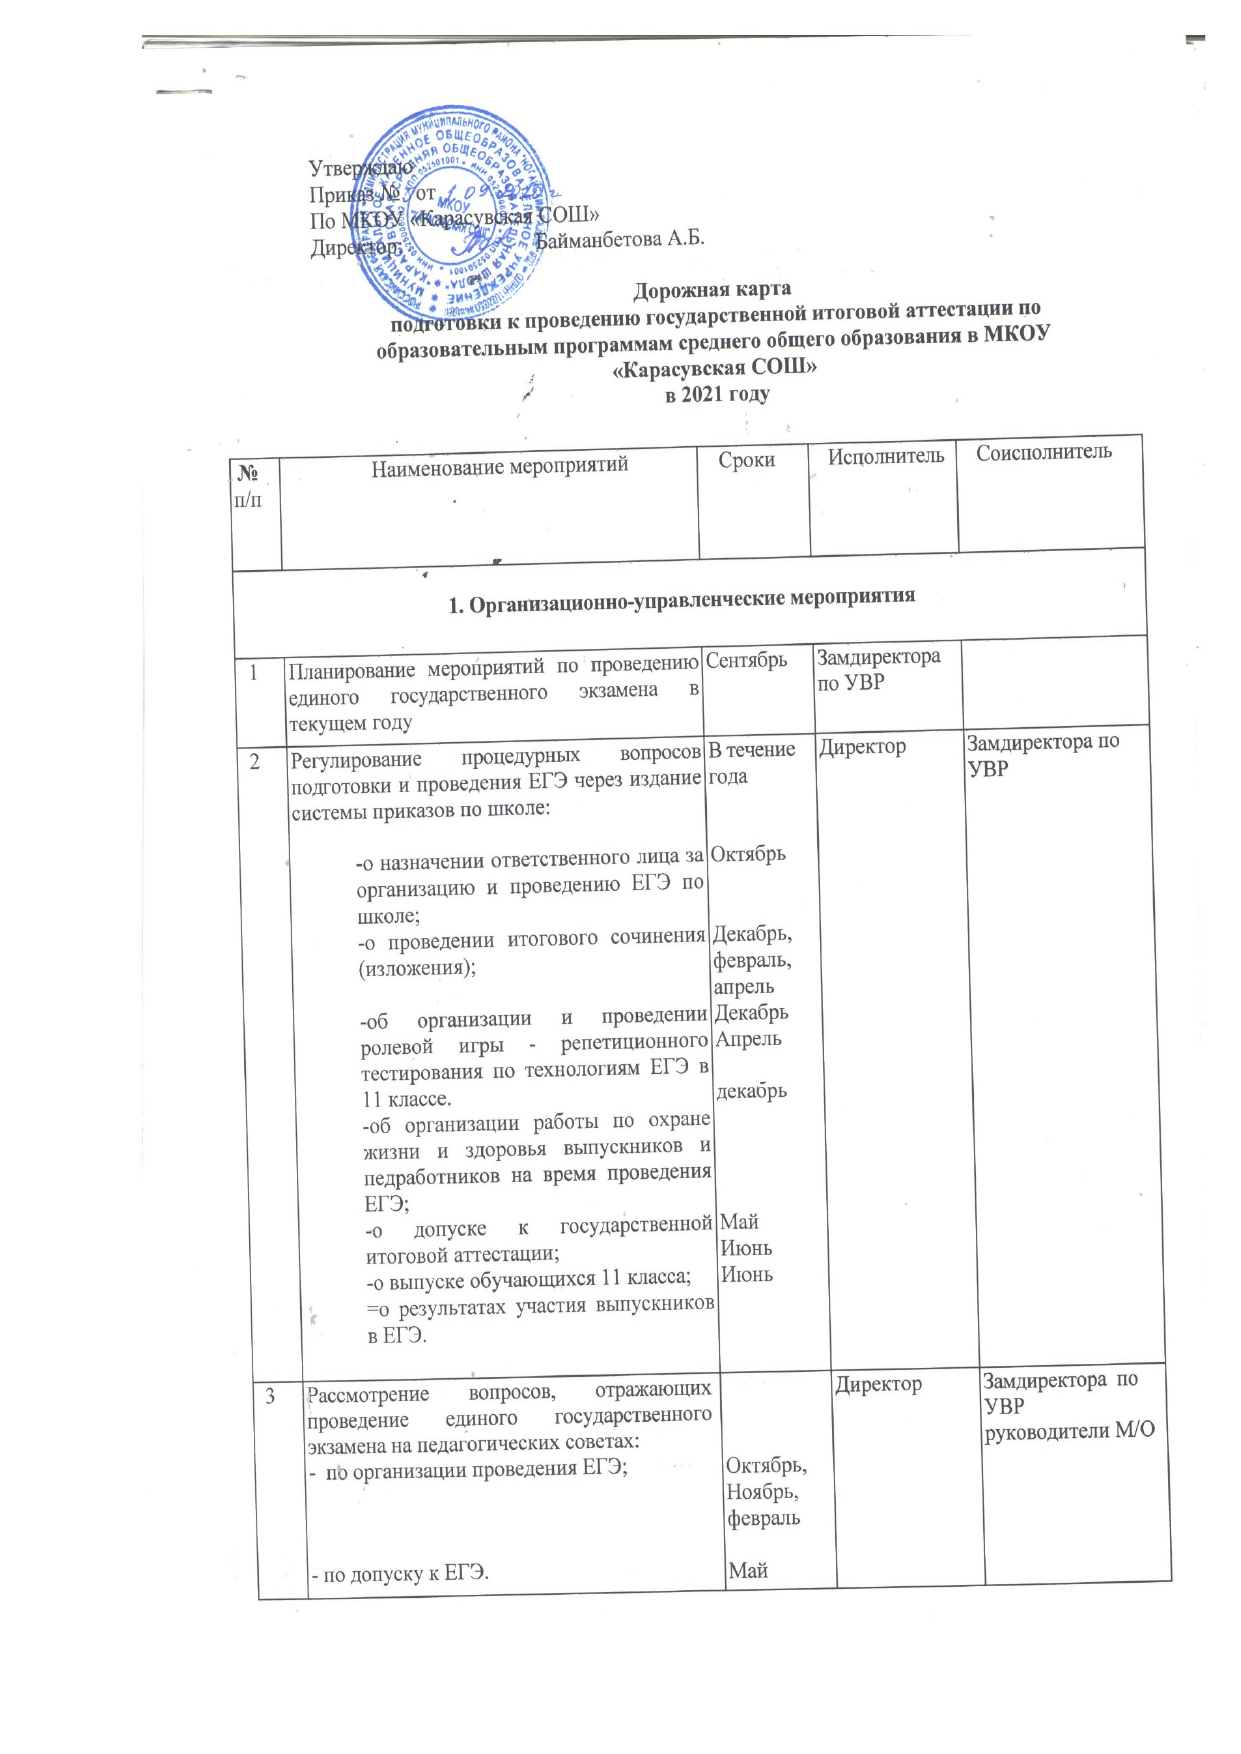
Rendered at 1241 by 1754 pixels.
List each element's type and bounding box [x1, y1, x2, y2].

picture [132, 29, 1211, 1626]
